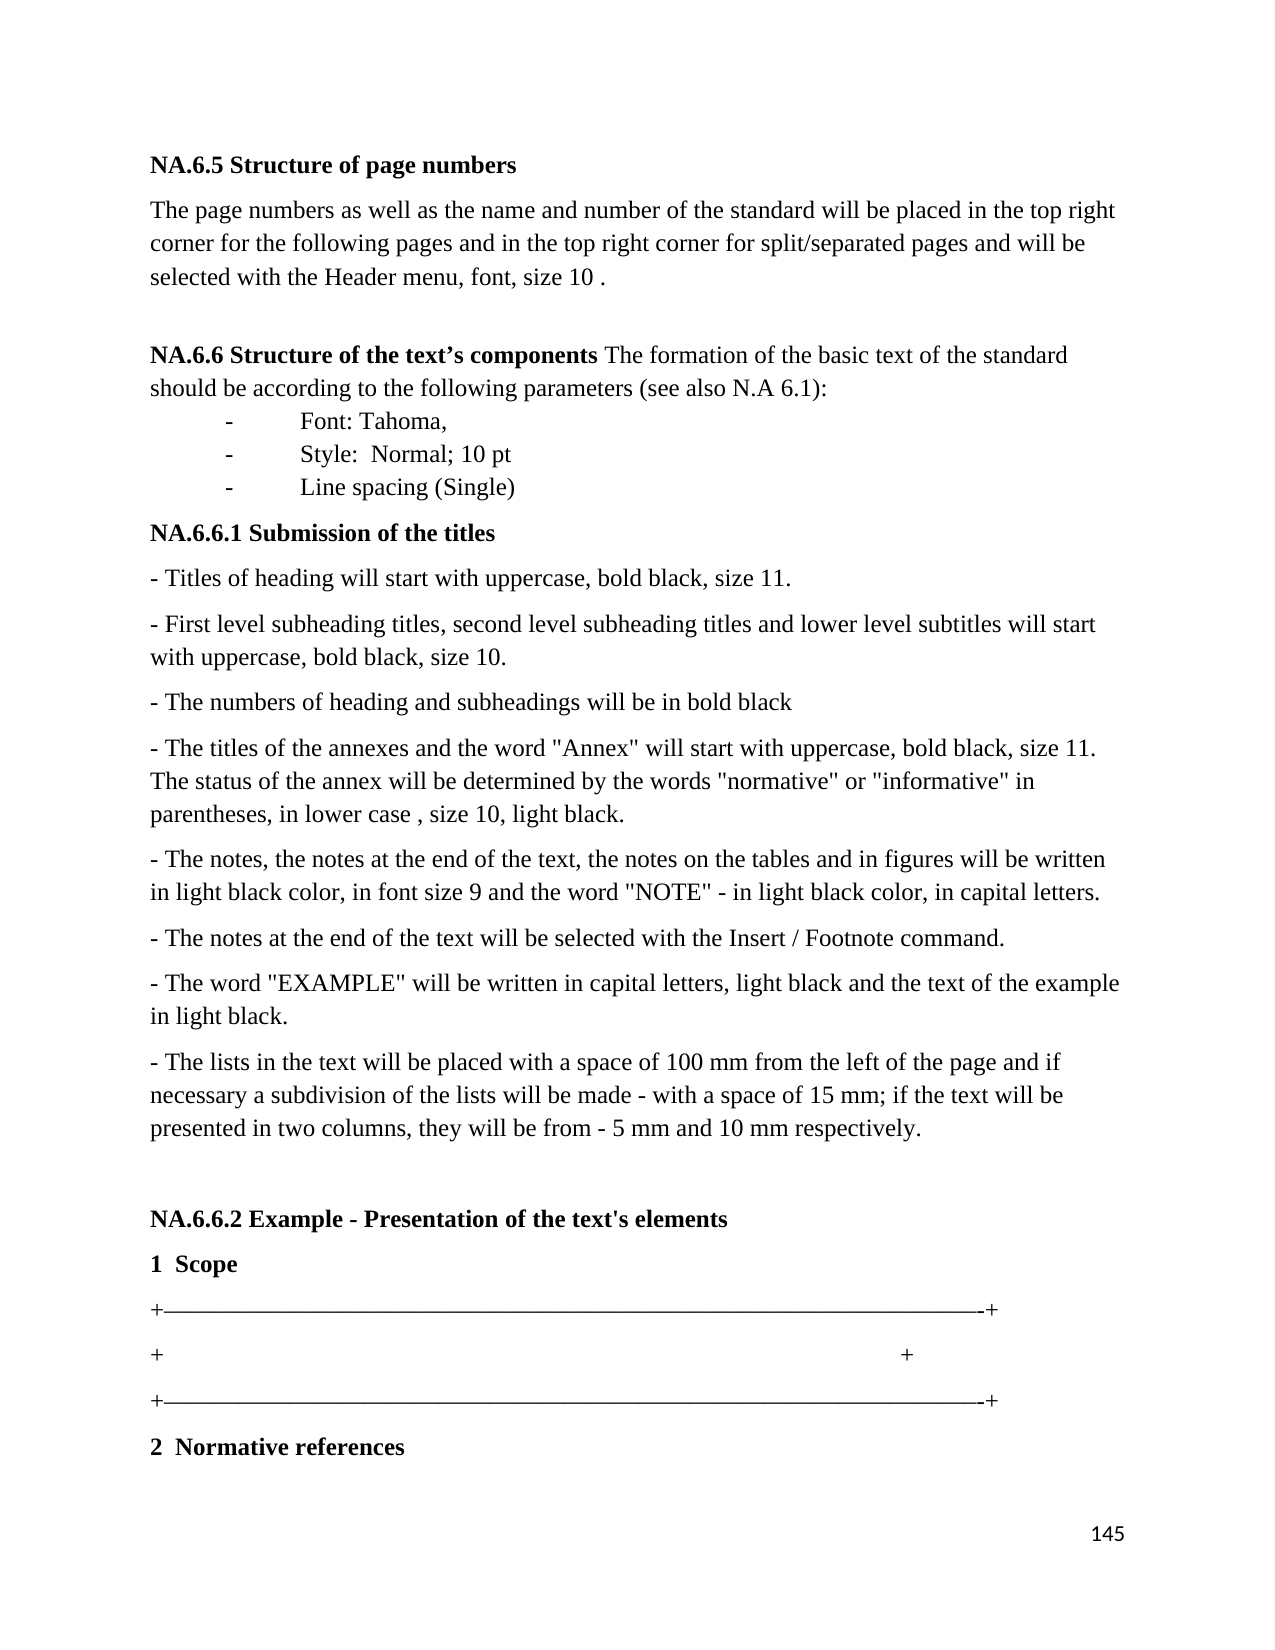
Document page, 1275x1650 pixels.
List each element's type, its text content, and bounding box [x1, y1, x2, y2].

text - The lists in the text will be placed with a space of 100 mm from the left of the page and if necessary a subdivision of the lists will be made - with a space of 15 mm; if the text will be presented in two columns, they will be from - 5 mm and 10 mm respectively. [150, 1047, 1125, 1142]
text - The word "EXAMPLE" will be written in capital letters, light black and the text of the example in light black. [150, 968, 1125, 1030]
text NA.6.6 Structure of the text’s components The formation of the basic text of the standard should be according to the following parameters (see also N.A 6.1): [150, 340, 1125, 402]
text 1 Scope [150, 1249, 1125, 1278]
text NA.6.6.1 Submission of the titles [150, 518, 1125, 546]
text 2 Normative references [150, 1432, 1125, 1460]
text - The numbers of heading and subheadings will be in bold black [150, 687, 1125, 716]
text - Style: Normal; 10 pt [150, 439, 1125, 468]
text NA.6.6.2 Example - Presentation of the text's elements [150, 1204, 1125, 1233]
text The page numbers as well as the name and number of the standard will be placed in the top right corner for the following pages and in the top right corner for split/separated pages and will be selected with the Header menu, font, size 10 . [150, 196, 1125, 290]
text + + [150, 1341, 1125, 1369]
text - First level subheading titles, second level subheading titles and lower level subtitles will start with uppercase, bold black, size 10. [150, 609, 1125, 671]
text - The titles of the annexes and the word "Annex" will start with uppercase, bold black, size 11. The status of the annex will be determined by the words "normative" or "informative" in parentheses, in lower case , size 10, light black. [150, 733, 1125, 828]
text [150, 1295, 1125, 1324]
text - Font: Tahoma, [150, 406, 1125, 435]
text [150, 1386, 1125, 1415]
text - Line spacing (Single) [150, 472, 1125, 501]
text - Titles of heading will start with uppercase, bold black, size 11. [150, 563, 1125, 592]
text - The notes at the end of the text will be selected with the Insert / Footnote command. [150, 923, 1125, 952]
text - The notes, the notes at the end of the text, the notes on the tables and in figures will be written in light black color, in font size 9 and the word "NOTE" - in light black color, in capital letters. [150, 844, 1125, 906]
text NA.6.5 Structure of page numbers [150, 150, 1125, 179]
